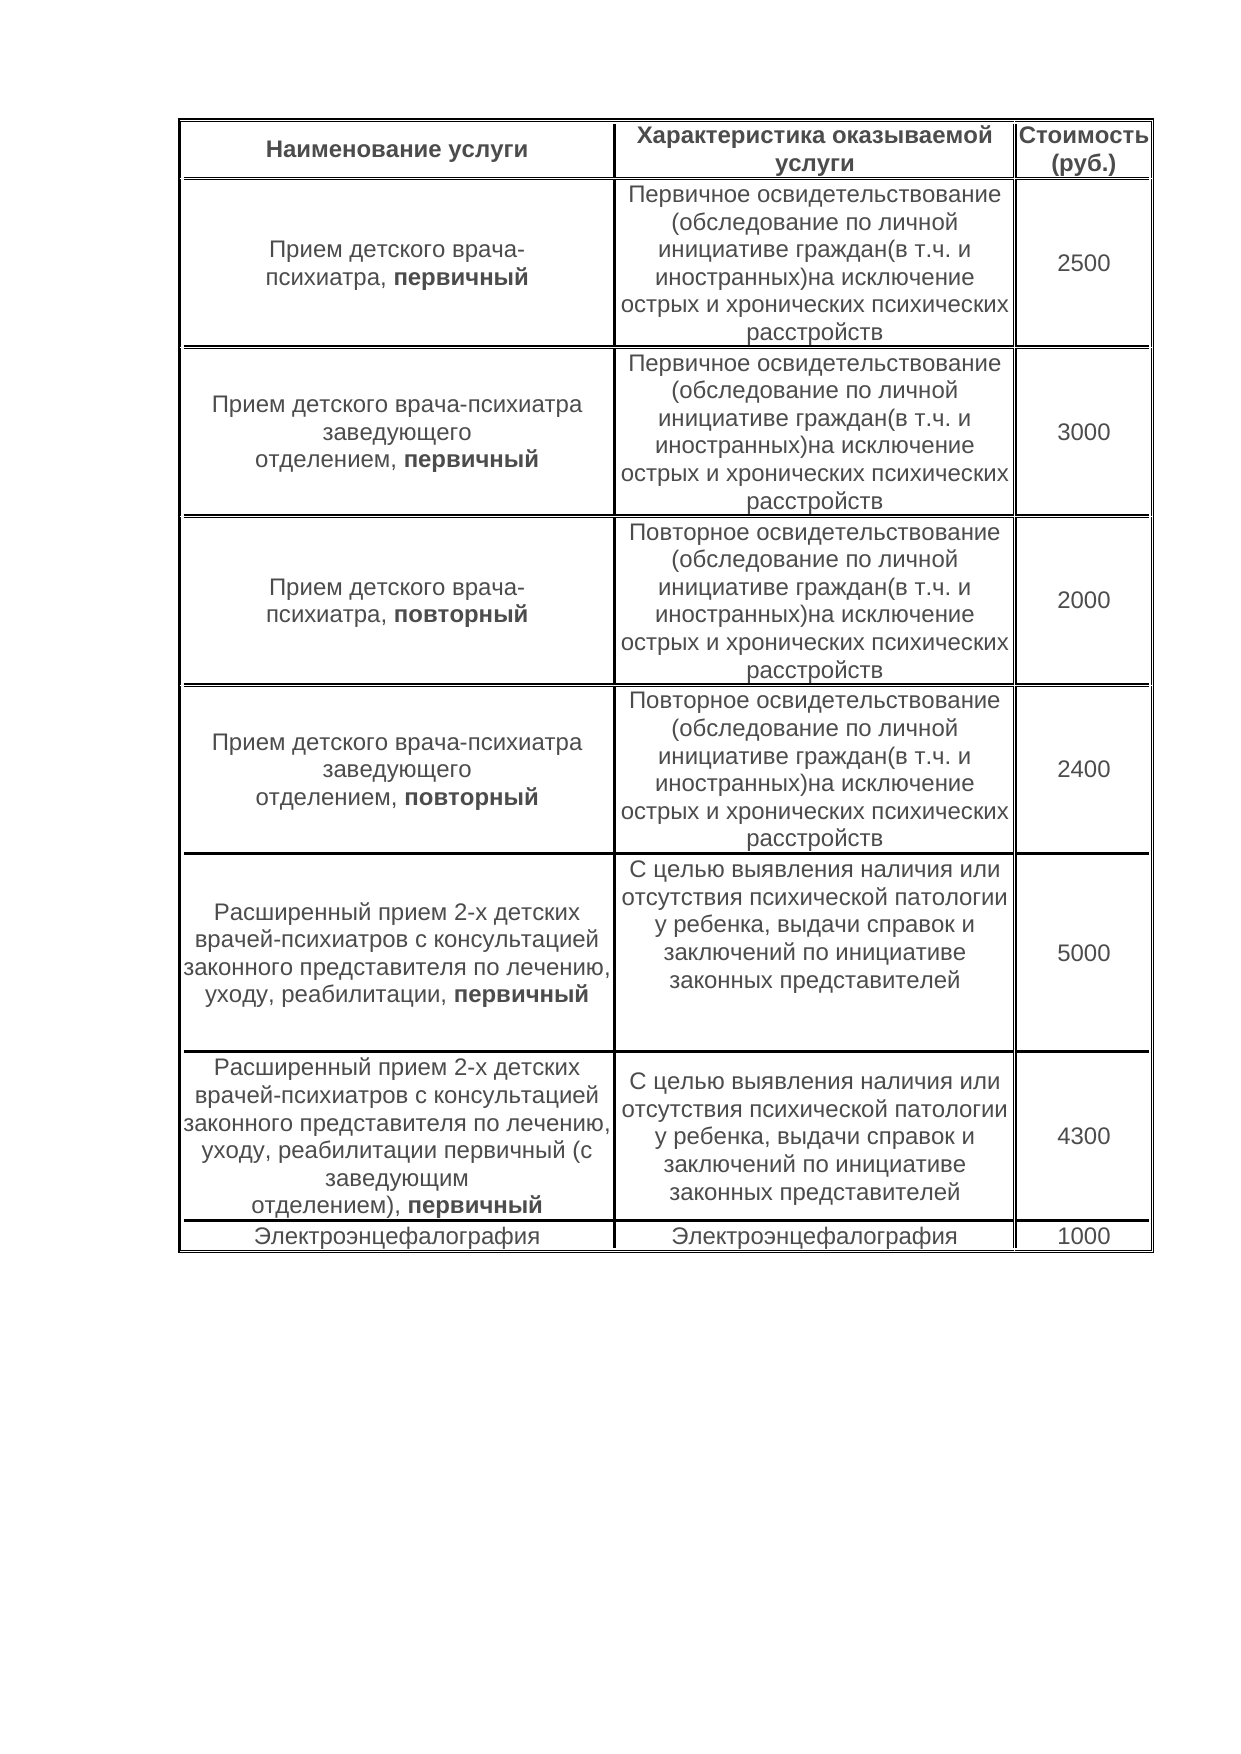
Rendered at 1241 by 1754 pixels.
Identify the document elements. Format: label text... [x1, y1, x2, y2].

table_cell Расширенный прием 2-х детских врачей-психиатров с консультацией законного представителя по лечению, уходу, реабилитации первичный (с заведующим отделением), первичный [181, 1050, 613, 1219]
table_cell Первичное освидетельствование (обследование по личной инициативе граждан(в т.ч. и иностранных)на исключение острых и хронических психических расстройств [616, 180, 1013, 345]
table_cell Электроэнцефалография [614, 1219, 1015, 1250]
table_cell Прием детского врача-психиатра заведующего отделением, первичный [181, 345, 613, 514]
table_cell 4300 [1017, 1050, 1151, 1219]
table_cell С целью выявления наличия или отсутствия психической патологии у ребенка, выдачи справок и заключений по инициативе законных представителей [616, 855, 1013, 1050]
table_header Наименование услуги [181, 122, 614, 177]
table_cell Прием детского врача-психиатра, первичный [180, 177, 614, 345]
table_cell 1000 [1015, 1219, 1151, 1250]
table_cell Расширенный прием 2-х детских врачей-психиатров с консультацией законного представителя по лечению, уходу, реабилитации, первичный [181, 852, 613, 1050]
table_cell Первичное освидетельствование (обследование по личной инициативе граждан(в т.ч. и иностранных)на исключение острых и хронических психических расстройств [616, 349, 1013, 514]
table_header Стоимость (руб.) [1015, 122, 1151, 177]
table_cell 2500 [1015, 177, 1152, 345]
table_cell Электроэнцефалография [181, 1219, 614, 1250]
table_header Характеристика оказываемой услуги [614, 120, 1015, 177]
table_cell Повторное освидетельствование (обследование по личной инициативе граждан(в т.ч. и иностранных)на исключение острых и хронических психических расстройств [616, 518, 1013, 683]
table_cell 3000 [1017, 345, 1151, 514]
table_cell Повторное освидетельствование (обследование по личной инициативе граждан(в т.ч. и иностранных)на исключение острых и хронических психических расстройств [616, 687, 1013, 852]
table_cell 2400 [1017, 683, 1151, 852]
table_cell 2000 [1017, 514, 1151, 683]
table_cell Прием детского врача-психиатра, повторный [181, 514, 613, 683]
table_cell 5000 [1017, 852, 1151, 1050]
table_cell С целью выявления наличия или отсутствия психической патологии у ребенка, выдачи справок и заключений по инициативе законных представителей [616, 1053, 1013, 1219]
table_cell Прием детского врача-психиатра заведующего отделением, повторный [181, 683, 613, 852]
